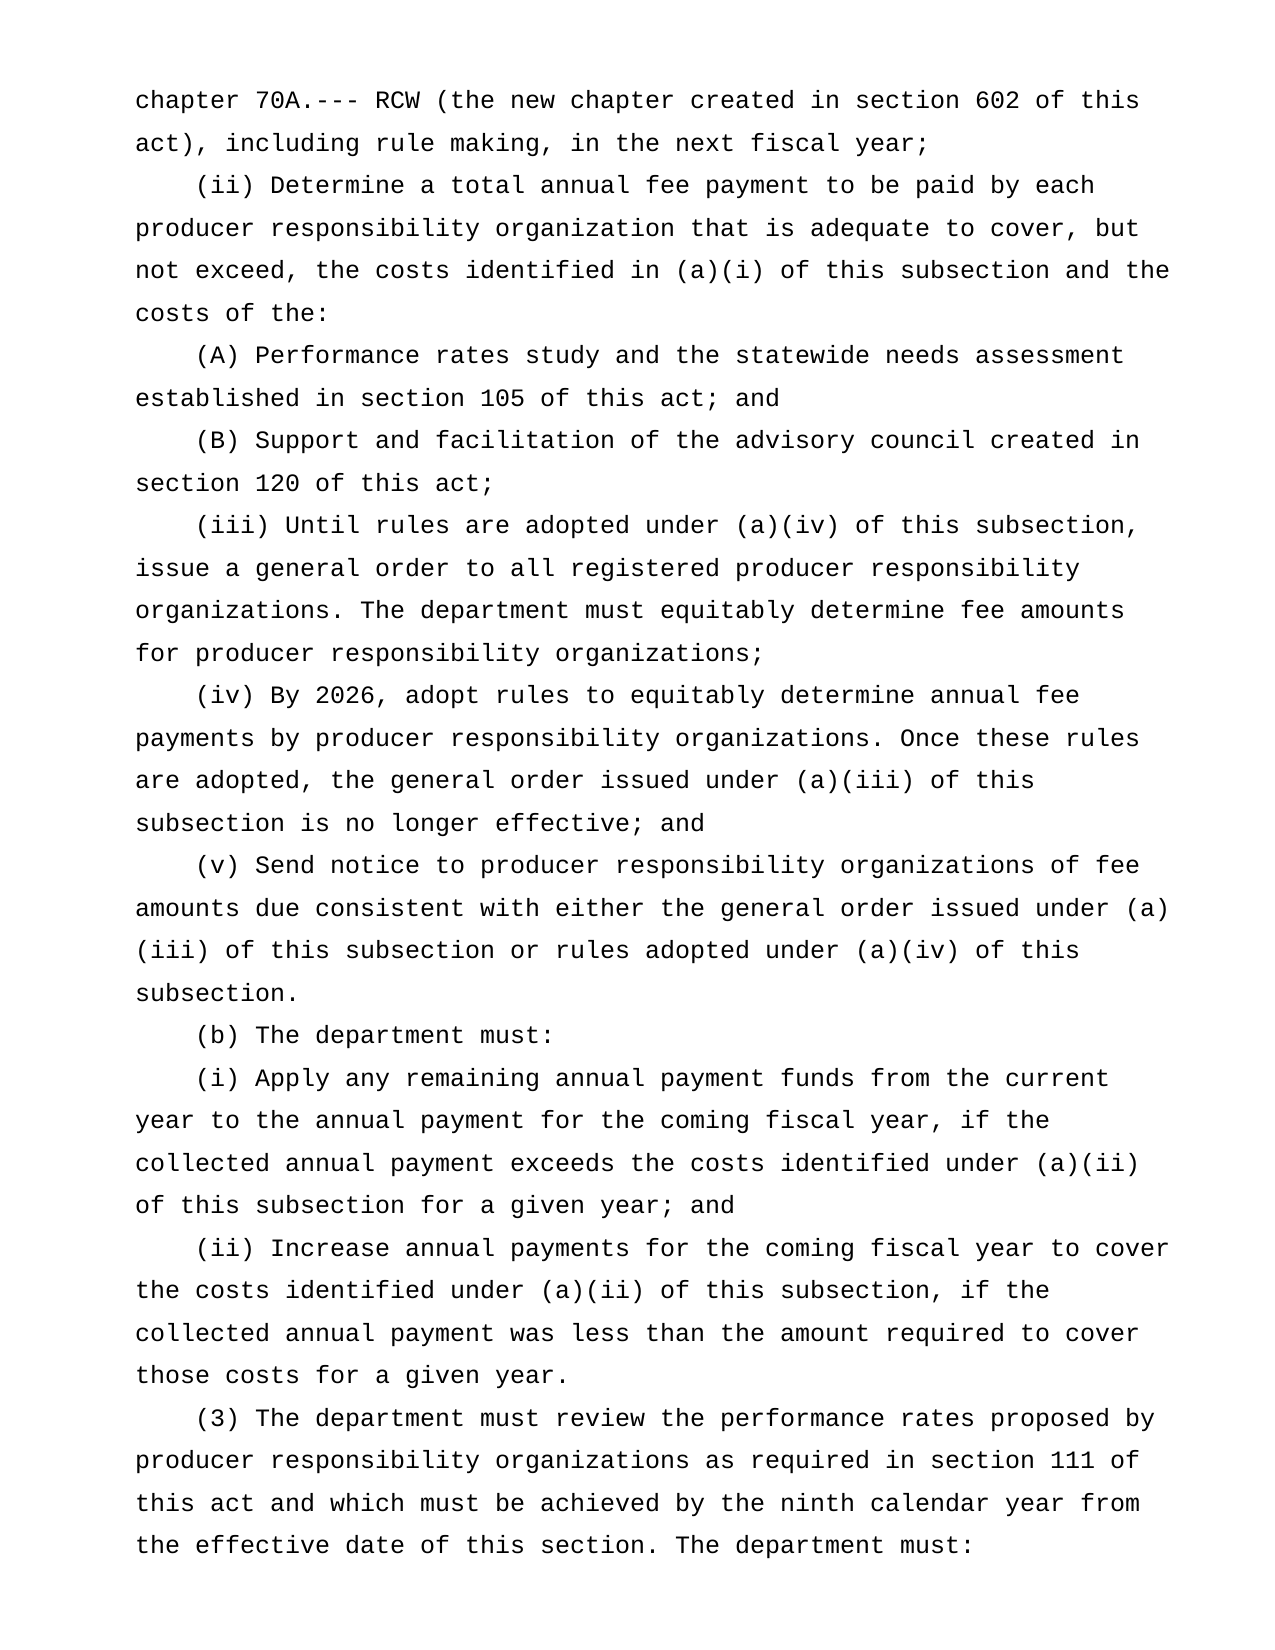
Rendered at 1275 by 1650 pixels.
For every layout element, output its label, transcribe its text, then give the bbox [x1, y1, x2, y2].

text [135, 75, 1170, 160]
text (3) The department must review the performance rates proposed by producer responsibility organizations as required in section 111 of this act and which must be achieved by the ninth calendar year from the effective date of this section. The department must: [135, 1392, 1170, 1562]
text (b) The department must: [135, 1010, 1170, 1052]
text (ii) Increase annual payments for the coming fiscal year to cover the costs identified under (a)(ii) of this subsection, if the collected annual payment was less than the amount required to cover those costs for a given year. [135, 1222, 1170, 1392]
text (i) Apply any remaining annual payment funds from the current year to the annual payment for the coming fiscal year, if the collected annual payment exceeds the costs identified under (a)(ii) of this subsection for a given year; and [135, 1052, 1170, 1222]
text (A) Performance rates study and the statewide needs assessment established in section 105 of this act; and [135, 330, 1170, 415]
text (iii) Until rules are adopted under (a)(iv) of this subsection, issue a general order to all registered producer responsibility organizations. The department must equitably determine fee amounts for producer responsibility organizations; [135, 500, 1170, 670]
text (ii) Determine a total annual fee payment to be paid by each producer responsibility organization that is adequate to cover, but not exceed, the costs identified in (a)(i) of this subsection and the costs of the: [135, 160, 1170, 330]
text (iv) By 2026, adopt rules to equitably determine annual fee payments by producer responsibility organizations. Once these rules are adopted, the general order issued under (a)(iii) of this subsection is no longer effective; and [135, 670, 1170, 840]
text (v) Send notice to producer responsibility organizations of fee amounts due consistent with either the general order issued under (a)(iii) of this subsection or rules adopted under (a)(iv) of this subsection. [135, 840, 1170, 1010]
text (B) Support and facilitation of the advisory council created in section 120 of this act; [135, 415, 1170, 500]
